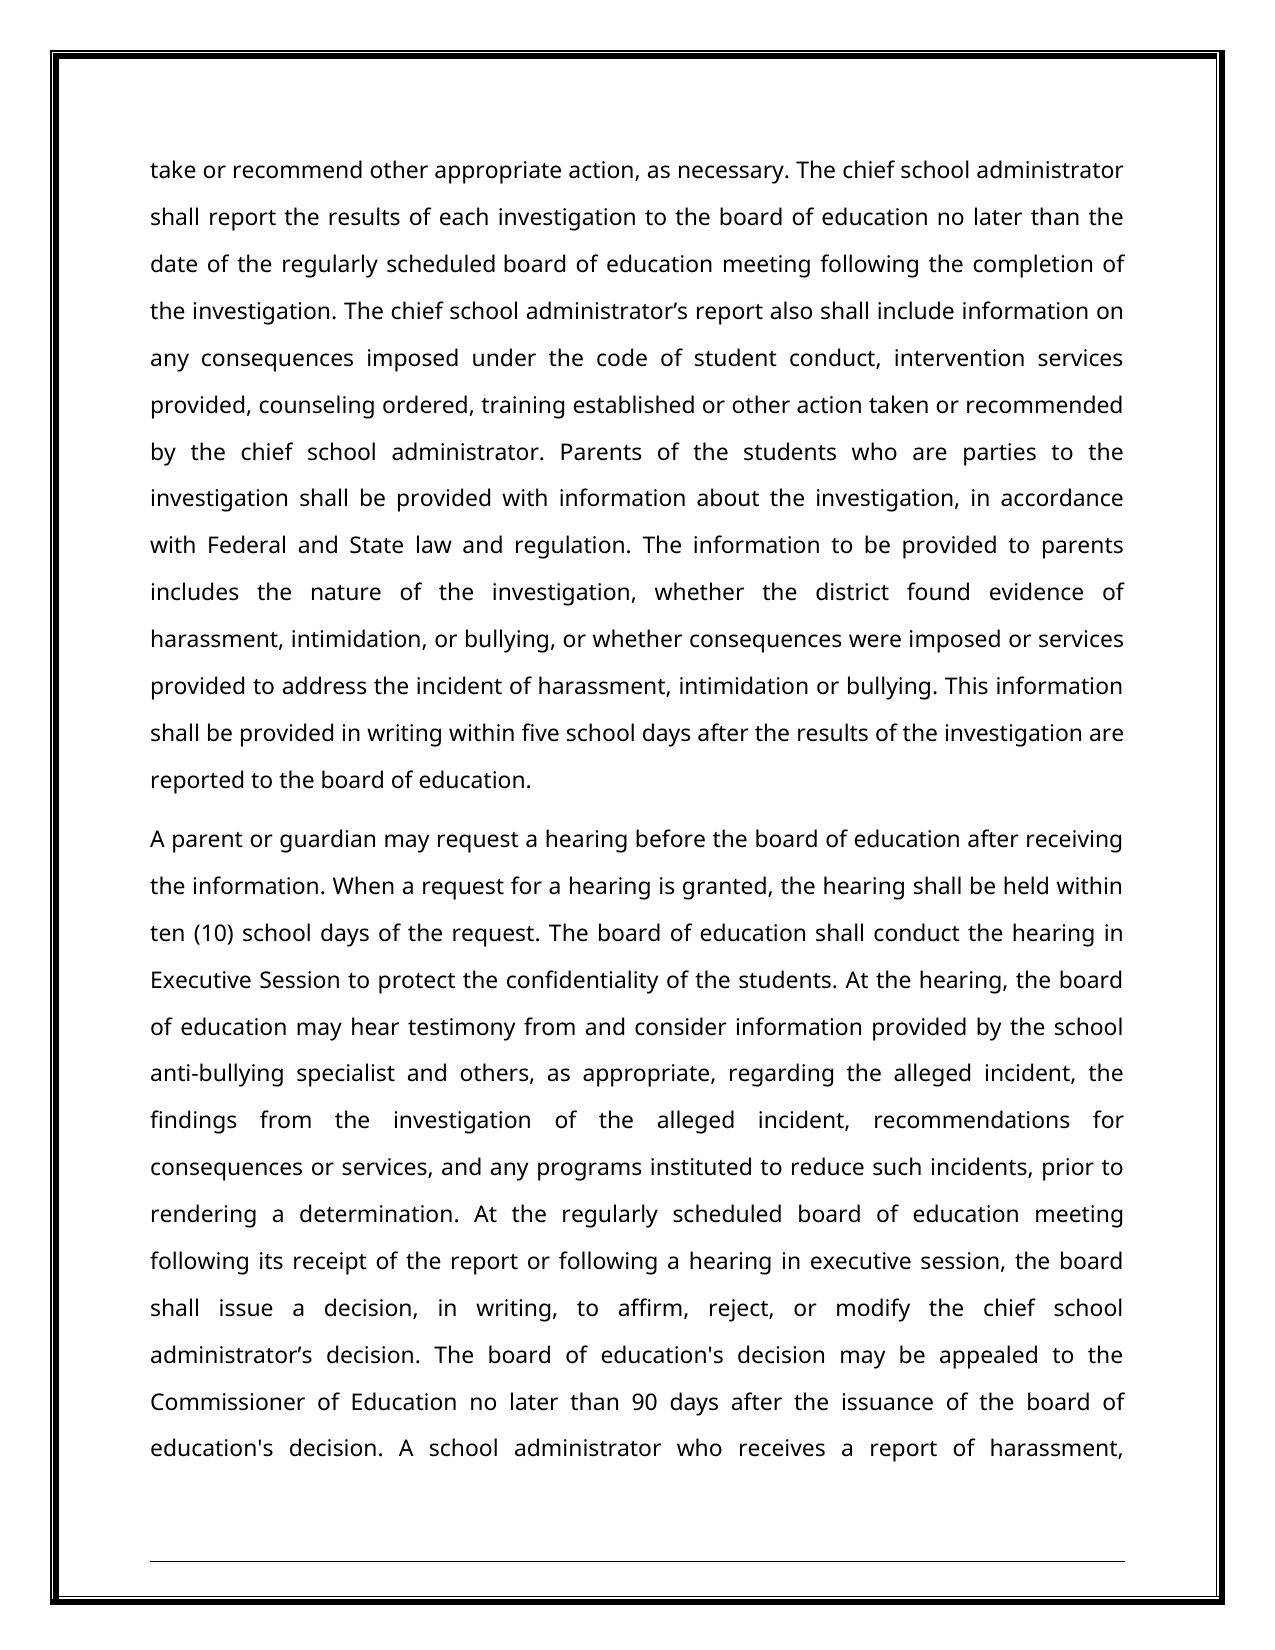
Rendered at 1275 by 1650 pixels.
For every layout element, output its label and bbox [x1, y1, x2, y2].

text [150, 154, 1125, 795]
text [150, 823, 1125, 1464]
